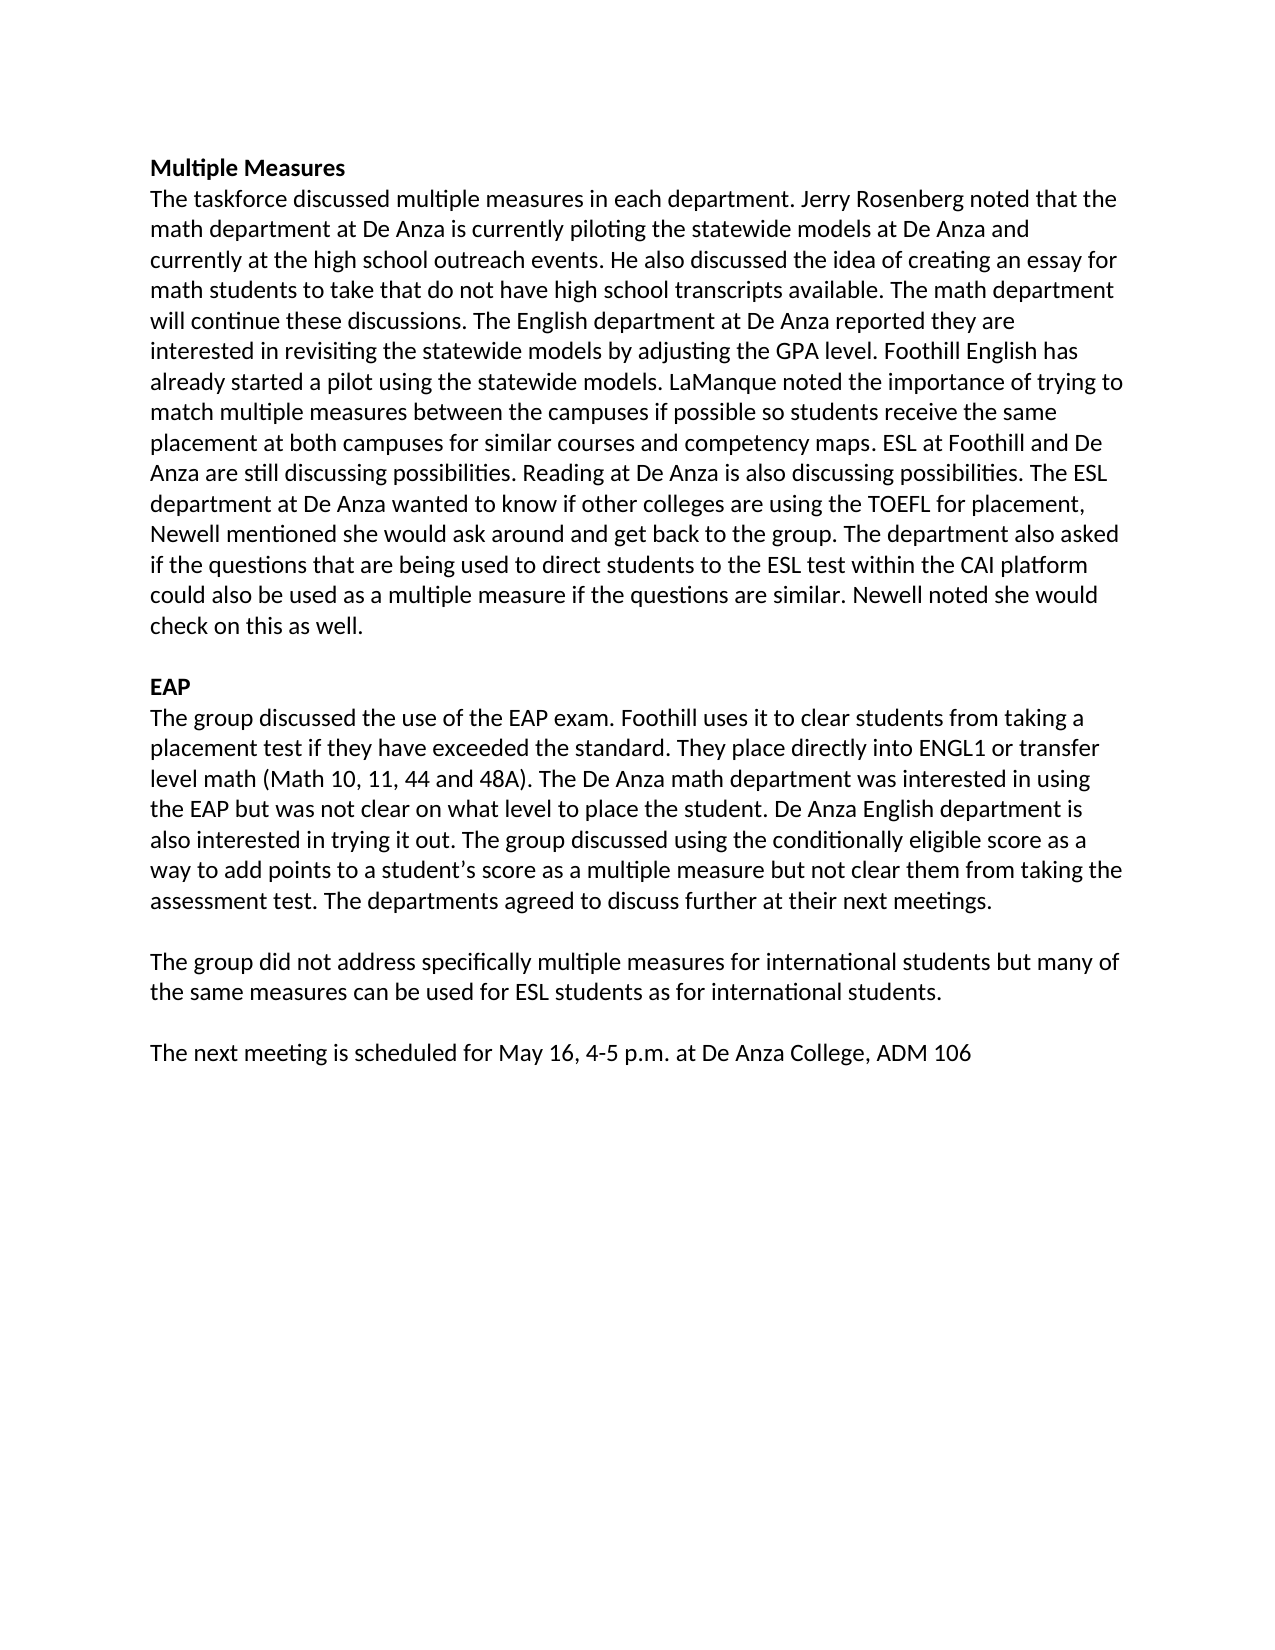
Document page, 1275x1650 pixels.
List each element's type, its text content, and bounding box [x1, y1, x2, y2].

text The group did not address specifically multiple measures for international students but many of the same measures can be used for ESL students as for international students. [150, 946, 1125, 1007]
text The taskforce discussed multiple measures in each department. Jerry Rosenberg noted that the math department at De Anza is currently piloting the statewide models at De Anza and currently at the high school outreach events. He also discussed the idea of creating an essay for math students to take that do not have high school transcripts available. The math department will continue these discussions. The English department at De Anza reported they are interested in revisiting the statewide models by adjusting the GPA level. Foothill English has already started a pilot using the statewide models. LaManque noted the importance of trying to match multiple measures between the campuses if possible so students receive the same placement at both campuses for similar courses and competency maps. ESL at Foothill and De Anza are still discussing possibilities. Reading at De Anza is also discussing possibilities. The ESL department at De Anza wanted to know if other colleges are using the TOEFL for placement, Newell mentioned she would ask around and get back to the group. The department also asked if the questions that are being used to direct students to the ESL test within the CAI platform could also be used as a multiple measure if the questions are similar. Newell noted she would check on this as well. [150, 183, 1125, 641]
text The group discussed the use of the EAP exam. Foothill uses it to clear students from taking a placement test if they have exceeded the standard. They place directly into ENGL1 or transfer level math (Math 10, 11, 44 and 48A). The De Anza math department was interested in using the EAP but was not clear on what level to place the student. De Anza English department is also interested in trying it out. The group discussed using the conditionally eligible score as a way to add points to a student’s score as a multiple measure but not clear them from taking the assessment test. The departments agreed to discuss further at their next meetings. [150, 702, 1125, 915]
text Multiple Measures [150, 152, 1125, 183]
text EAP [150, 671, 1125, 702]
text The next meeting is scheduled for May 16, 4-5 p.m. at De Anza College, ADM 106 [150, 1037, 1125, 1068]
